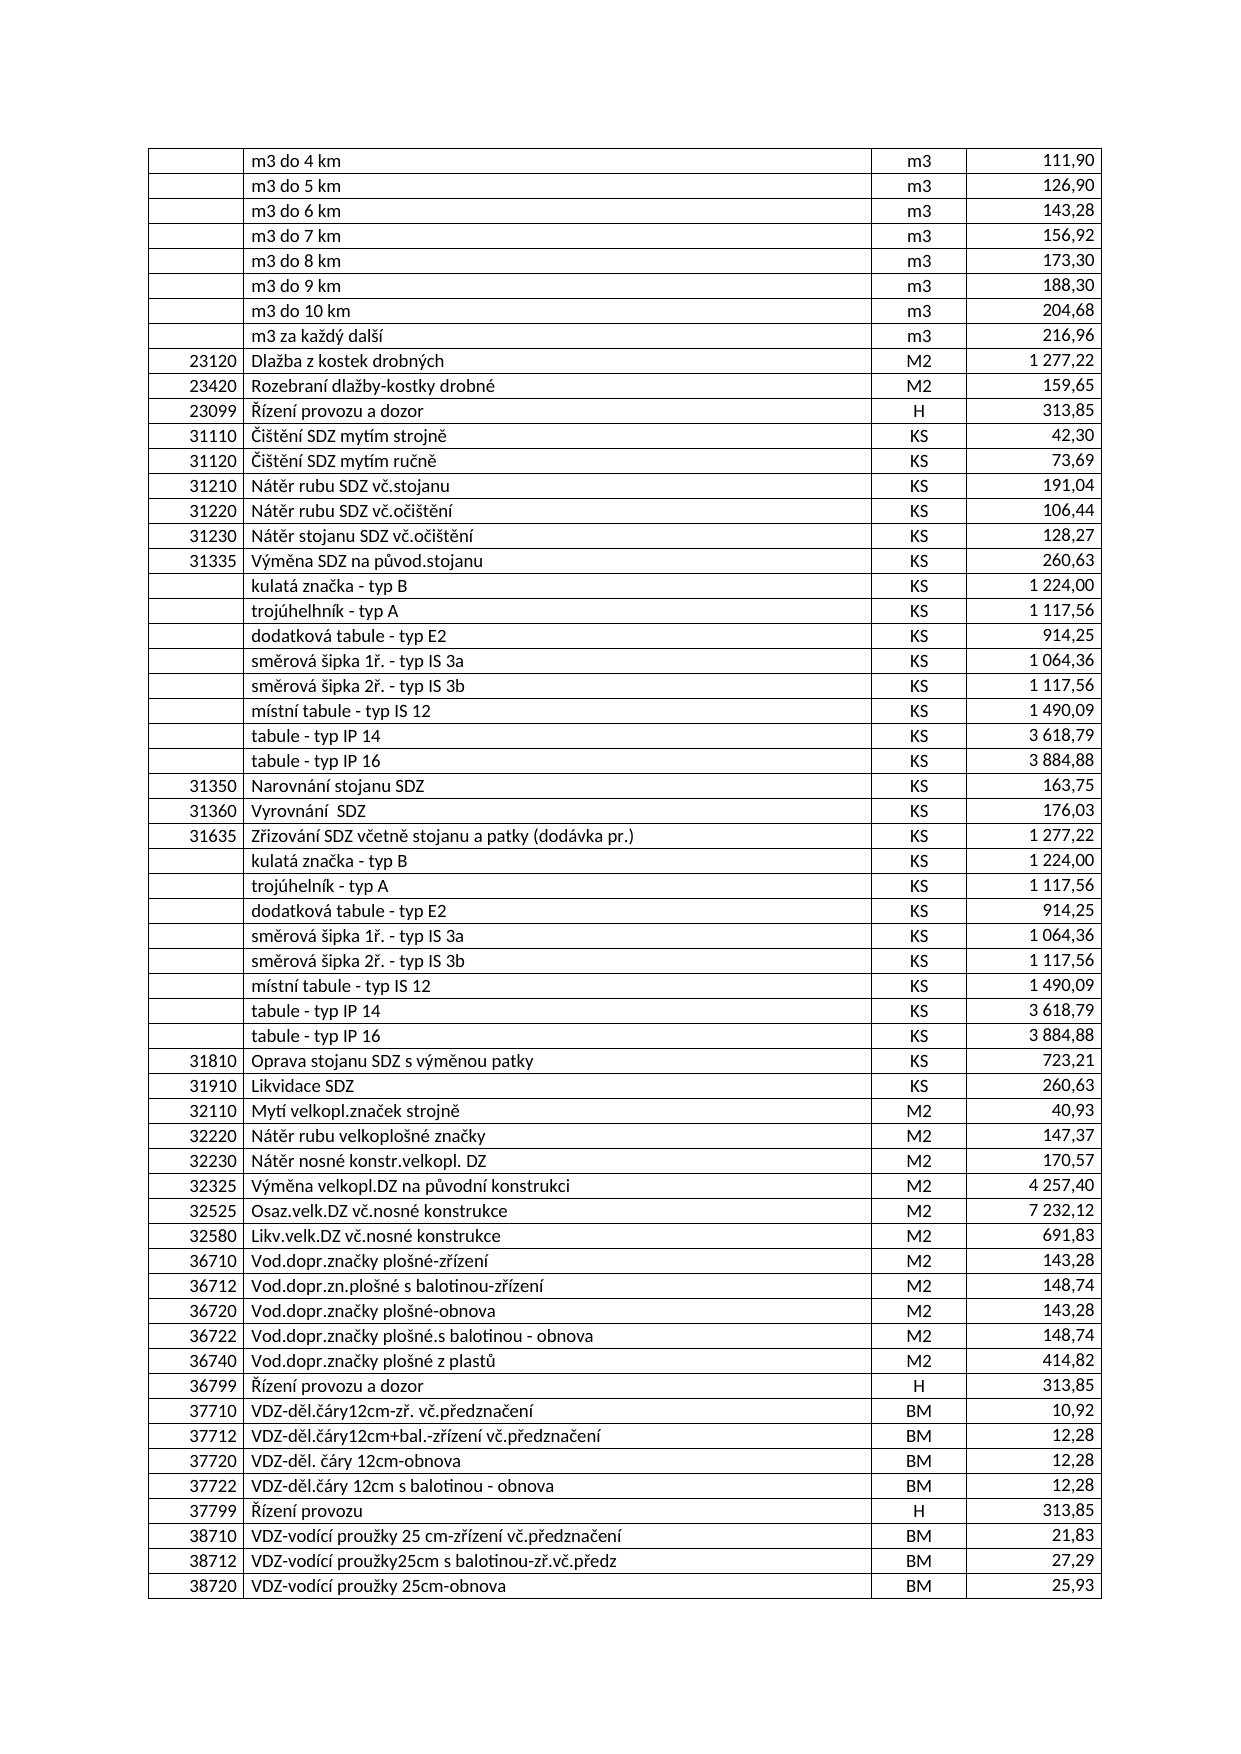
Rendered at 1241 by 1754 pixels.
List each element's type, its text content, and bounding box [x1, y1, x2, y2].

table_cell 37799 [149, 1499, 243, 1523]
table_cell 31810 [149, 1049, 243, 1073]
table_cell 37710 [149, 1399, 243, 1423]
table_cell 31120 [149, 449, 243, 473]
table_cell BM [872, 1449, 966, 1473]
table_cell 12,28 [967, 1424, 1101, 1448]
table_cell místní tabule - typ IS 12 [244, 974, 871, 998]
table_cell 32220 [149, 1124, 243, 1148]
table_cell Likvidace SDZ [244, 1074, 871, 1098]
table_cell m3 [872, 199, 966, 223]
table_cell Narovnání stojanu SDZ [244, 774, 871, 798]
table_cell [149, 1024, 243, 1048]
table_cell [149, 299, 243, 323]
table_cell 3 618,79 [967, 999, 1101, 1023]
table_cell Rozebraní dlažby-kostky drobné [244, 374, 871, 398]
table_cell m3 do 7 km [244, 224, 871, 248]
table_cell 313,85 [967, 399, 1101, 423]
table_cell 37720 [149, 1449, 243, 1473]
table_cell 1 064,36 [967, 924, 1101, 948]
table_cell KS [872, 424, 966, 448]
table_cell 188,30 [967, 274, 1101, 298]
table_cell 159,65 [967, 374, 1101, 398]
table_cell [149, 249, 243, 273]
table_cell m3 [872, 149, 966, 173]
table_cell M2 [872, 349, 966, 373]
table_cell 313,85 [967, 1374, 1101, 1398]
table_cell 32325 [149, 1174, 243, 1198]
table_cell M2 [872, 1224, 966, 1248]
table_cell 143,28 [967, 1299, 1101, 1323]
table_cell kulatá značka - typ B [244, 574, 871, 598]
table_cell trojúhelník - typ A [244, 874, 871, 898]
table_cell 191,04 [967, 474, 1101, 498]
table_cell [149, 899, 243, 923]
table_cell KS [872, 1049, 966, 1073]
table_cell 36799 [149, 1374, 243, 1398]
table_cell KS [872, 1074, 966, 1098]
table_cell [149, 674, 243, 698]
table_cell tabule - typ IP 14 [244, 999, 871, 1023]
table_cell 1 224,00 [967, 574, 1101, 598]
table_cell KS [872, 1024, 966, 1048]
table_cell 106,44 [967, 499, 1101, 523]
table_cell 163,75 [967, 774, 1101, 798]
table_cell 36740 [149, 1349, 243, 1373]
table_cell m3 [872, 324, 966, 348]
table_cell VDZ-vodící proužky 25cm-obnova [244, 1574, 871, 1598]
table_cell KS [872, 799, 966, 823]
table_cell 204,68 [967, 299, 1101, 323]
table_cell 23420 [149, 374, 243, 398]
table_cell M2 [872, 1274, 966, 1298]
table_cell KS [872, 999, 966, 1023]
table_cell m3 do 10 km [244, 299, 871, 323]
table_cell Nátěr stojanu SDZ vč.očištění [244, 524, 871, 548]
table_cell VDZ-děl.čáry12cm+bal.-zřízení vč.předznačení [244, 1424, 871, 1448]
table_cell M2 [872, 1324, 966, 1348]
table_cell 42,30 [967, 424, 1101, 448]
table_cell [149, 574, 243, 598]
table_cell 25,93 [967, 1574, 1101, 1598]
table_cell BM [872, 1549, 966, 1573]
table_cell 216,96 [967, 324, 1101, 348]
table_cell H [872, 1499, 966, 1523]
table_cell [149, 224, 243, 248]
table_cell m3 za každý další [244, 324, 871, 348]
table_cell [149, 649, 243, 673]
table_cell [149, 599, 243, 623]
table_cell 38720 [149, 1574, 243, 1598]
table_cell 1 064,36 [967, 649, 1101, 673]
table_cell Vod.dopr.značky plošné.s balotinou - obnova [244, 1324, 871, 1348]
table_cell [149, 174, 243, 198]
table_cell 31335 [149, 549, 243, 573]
table_cell 1 224,00 [967, 849, 1101, 873]
table_cell [149, 699, 243, 723]
table_cell [149, 924, 243, 948]
table_cell kulatá značka - typ B [244, 849, 871, 873]
table_cell [149, 624, 243, 648]
table_cell [149, 149, 243, 173]
table_cell Výměna SDZ na původ.stojanu [244, 549, 871, 573]
table_cell [149, 999, 243, 1023]
table_cell Nátěr nosné konstr.velkopl. DZ [244, 1149, 871, 1173]
table_cell H [872, 399, 966, 423]
table_cell 37712 [149, 1424, 243, 1448]
table_cell Nátěr rubu SDZ vč.očištění [244, 499, 871, 523]
table_cell 691,83 [967, 1224, 1101, 1248]
table_cell Řízení provozu [244, 1499, 871, 1523]
table_cell tabule - typ IP 16 [244, 749, 871, 773]
table_cell VDZ-děl. čáry 12cm-obnova [244, 1449, 871, 1473]
table_cell VDZ-děl.čáry 12cm s balotinou - obnova [244, 1474, 871, 1498]
table_cell [149, 199, 243, 223]
table_cell M2 [872, 1349, 966, 1373]
table_cell 7 232,12 [967, 1199, 1101, 1223]
table_cell M2 [872, 374, 966, 398]
table_cell 914,25 [967, 624, 1101, 648]
table_cell 128,27 [967, 524, 1101, 548]
table_cell 12,28 [967, 1449, 1101, 1473]
table_cell M2 [872, 1099, 966, 1123]
table_cell [149, 749, 243, 773]
table_cell KS [872, 549, 966, 573]
table_cell Řízení provozu a dozor [244, 399, 871, 423]
table_cell BM [872, 1474, 966, 1498]
table_cell KS [872, 474, 966, 498]
table_cell 260,63 [967, 549, 1101, 573]
table_cell 21,83 [967, 1524, 1101, 1548]
table_cell Likv.velk.DZ vč.nosné konstrukce [244, 1224, 871, 1248]
table_cell Čištění SDZ mytím ručně [244, 449, 871, 473]
table_cell M2 [872, 1249, 966, 1273]
table_cell [149, 324, 243, 348]
table_cell Vod.dopr.značky plošné z plastů [244, 1349, 871, 1373]
table_cell 31110 [149, 424, 243, 448]
table_cell 23120 [149, 349, 243, 373]
table_cell 1 117,56 [967, 599, 1101, 623]
table_cell Řízení provozu a dozor [244, 1374, 871, 1398]
table_cell KS [872, 699, 966, 723]
table_cell Čištění SDZ mytím strojně [244, 424, 871, 448]
table_cell 31230 [149, 524, 243, 548]
table_cell 260,63 [967, 1074, 1101, 1098]
table_cell m3 do 4 km [244, 149, 871, 173]
table_cell 36722 [149, 1324, 243, 1348]
table_cell 126,90 [967, 174, 1101, 198]
table_cell m3 do 9 km [244, 274, 871, 298]
table_cell Dlažba z kostek drobných [244, 349, 871, 373]
table_cell [149, 724, 243, 748]
table_cell 40,93 [967, 1099, 1101, 1123]
table_cell Mytí velkopl.značek strojně [244, 1099, 871, 1123]
table_cell KS [872, 649, 966, 673]
table_cell KS [872, 924, 966, 948]
table_cell 1 490,09 [967, 699, 1101, 723]
table_cell 3 618,79 [967, 724, 1101, 748]
table_cell 1 277,22 [967, 824, 1101, 848]
table_cell 31350 [149, 774, 243, 798]
table_cell [149, 949, 243, 973]
table_cell m3 [872, 299, 966, 323]
table_cell 1 117,56 [967, 874, 1101, 898]
table_cell BM [872, 1574, 966, 1598]
table_cell KS [872, 874, 966, 898]
table_cell 36710 [149, 1249, 243, 1273]
table_cell trojúhelhník - typ A [244, 599, 871, 623]
table_cell BM [872, 1399, 966, 1423]
table_cell m3 do 8 km [244, 249, 871, 273]
table_cell KS [872, 974, 966, 998]
table_cell 31360 [149, 799, 243, 823]
table_cell místní tabule - typ IS 12 [244, 699, 871, 723]
table_cell m3 [872, 249, 966, 273]
table_cell 73,69 [967, 449, 1101, 473]
table_cell KS [872, 824, 966, 848]
table_cell 38712 [149, 1549, 243, 1573]
table_cell dodatková tabule - typ E2 [244, 899, 871, 923]
table_cell M2 [872, 1174, 966, 1198]
table_cell 31910 [149, 1074, 243, 1098]
table_cell KS [872, 674, 966, 698]
table_cell KS [872, 774, 966, 798]
table_cell 32525 [149, 1199, 243, 1223]
table_cell Vod.dopr.značky plošné-obnova [244, 1299, 871, 1323]
table_cell 36720 [149, 1299, 243, 1323]
table_cell Nátěr rubu velkoplošné značky [244, 1124, 871, 1148]
table_cell m3 [872, 224, 966, 248]
table_cell 111,90 [967, 149, 1101, 173]
table_cell [149, 874, 243, 898]
table_cell Vod.dopr.zn.plošné s balotinou-zřízení [244, 1274, 871, 1298]
table_cell Oprava stojanu SDZ s výměnou patky [244, 1049, 871, 1073]
table_cell Vod.dopr.značky plošné-zřízení [244, 1249, 871, 1273]
table_cell 23099 [149, 399, 243, 423]
table_cell 36712 [149, 1274, 243, 1298]
table_cell 1 117,56 [967, 949, 1101, 973]
table_cell Osaz.velk.DZ vč.nosné konstrukce [244, 1199, 871, 1223]
table_cell 32580 [149, 1224, 243, 1248]
table_cell 31210 [149, 474, 243, 498]
table_cell KS [872, 949, 966, 973]
table_cell 3 884,88 [967, 749, 1101, 773]
table_cell KS [872, 499, 966, 523]
table_cell BM [872, 1424, 966, 1448]
table_cell KS [872, 599, 966, 623]
table_cell 313,85 [967, 1499, 1101, 1523]
table_cell 37722 [149, 1474, 243, 1498]
table_cell 143,28 [967, 1249, 1101, 1273]
table_cell směrová šipka 2ř. - typ IS 3b [244, 949, 871, 973]
table_cell [149, 849, 243, 873]
table_cell 147,37 [967, 1124, 1101, 1148]
table_cell 3 884,88 [967, 1024, 1101, 1048]
table_cell M2 [872, 1124, 966, 1148]
table_cell směrová šipka 1ř. - typ IS 3a [244, 649, 871, 673]
table_cell m3 do 6 km [244, 199, 871, 223]
table_cell 1 117,56 [967, 674, 1101, 698]
table_cell 32230 [149, 1149, 243, 1173]
table_cell m3 [872, 174, 966, 198]
table_cell 170,57 [967, 1149, 1101, 1173]
table_cell KS [872, 899, 966, 923]
table_cell 148,74 [967, 1324, 1101, 1348]
table_cell směrová šipka 1ř. - typ IS 3a [244, 924, 871, 948]
table_cell Zřizování SDZ včetně stojanu a patky (dodávka pr.) [244, 824, 871, 848]
table_cell KS [872, 449, 966, 473]
table_cell tabule - typ IP 16 [244, 1024, 871, 1048]
table_cell 173,30 [967, 249, 1101, 273]
table_cell směrová šipka 2ř. - typ IS 3b [244, 674, 871, 698]
table_cell m3 do 5 km [244, 174, 871, 198]
table_cell 10,92 [967, 1399, 1101, 1423]
table_cell M2 [872, 1149, 966, 1173]
table_cell [149, 274, 243, 298]
table_cell 31220 [149, 499, 243, 523]
table_cell KS [872, 624, 966, 648]
table_cell KS [872, 574, 966, 598]
table_cell tabule - typ IP 14 [244, 724, 871, 748]
table_cell 156,92 [967, 224, 1101, 248]
table_cell KS [872, 849, 966, 873]
table_cell 914,25 [967, 899, 1101, 923]
table_cell 12,28 [967, 1474, 1101, 1498]
table_cell KS [872, 524, 966, 548]
table_cell M2 [872, 1299, 966, 1323]
table_cell 27,29 [967, 1549, 1101, 1573]
table_cell KS [872, 724, 966, 748]
table_cell 1 490,09 [967, 974, 1101, 998]
table_cell KS [872, 749, 966, 773]
table_cell BM [872, 1524, 966, 1548]
table_cell Vyrovnání SDZ [244, 799, 871, 823]
table_cell [149, 974, 243, 998]
table_cell 1 277,22 [967, 349, 1101, 373]
table_cell dodatková tabule - typ E2 [244, 624, 871, 648]
table_cell H [872, 1374, 966, 1398]
table_cell 32110 [149, 1099, 243, 1123]
table_cell 4 257,40 [967, 1174, 1101, 1198]
table_cell 31635 [149, 824, 243, 848]
table_cell M2 [872, 1199, 966, 1223]
table_cell 176,03 [967, 799, 1101, 823]
table_cell 38710 [149, 1524, 243, 1548]
table_cell 143,28 [967, 199, 1101, 223]
table_cell 414,82 [967, 1349, 1101, 1373]
table_cell 723,21 [967, 1049, 1101, 1073]
table_cell VDZ-vodící proužky 25 cm-zřízení vč.předznačení [244, 1524, 871, 1548]
table_cell VDZ-vodící proužky25cm s balotinou-zř.vč.předz [244, 1549, 871, 1573]
table_cell m3 [872, 274, 966, 298]
table_cell VDZ-děl.čáry12cm-zř. vč.předznačení [244, 1399, 871, 1423]
table_cell Výměna velkopl.DZ na původní konstrukci [244, 1174, 871, 1198]
table_cell 148,74 [967, 1274, 1101, 1298]
table_cell Nátěr rubu SDZ vč.stojanu [244, 474, 871, 498]
